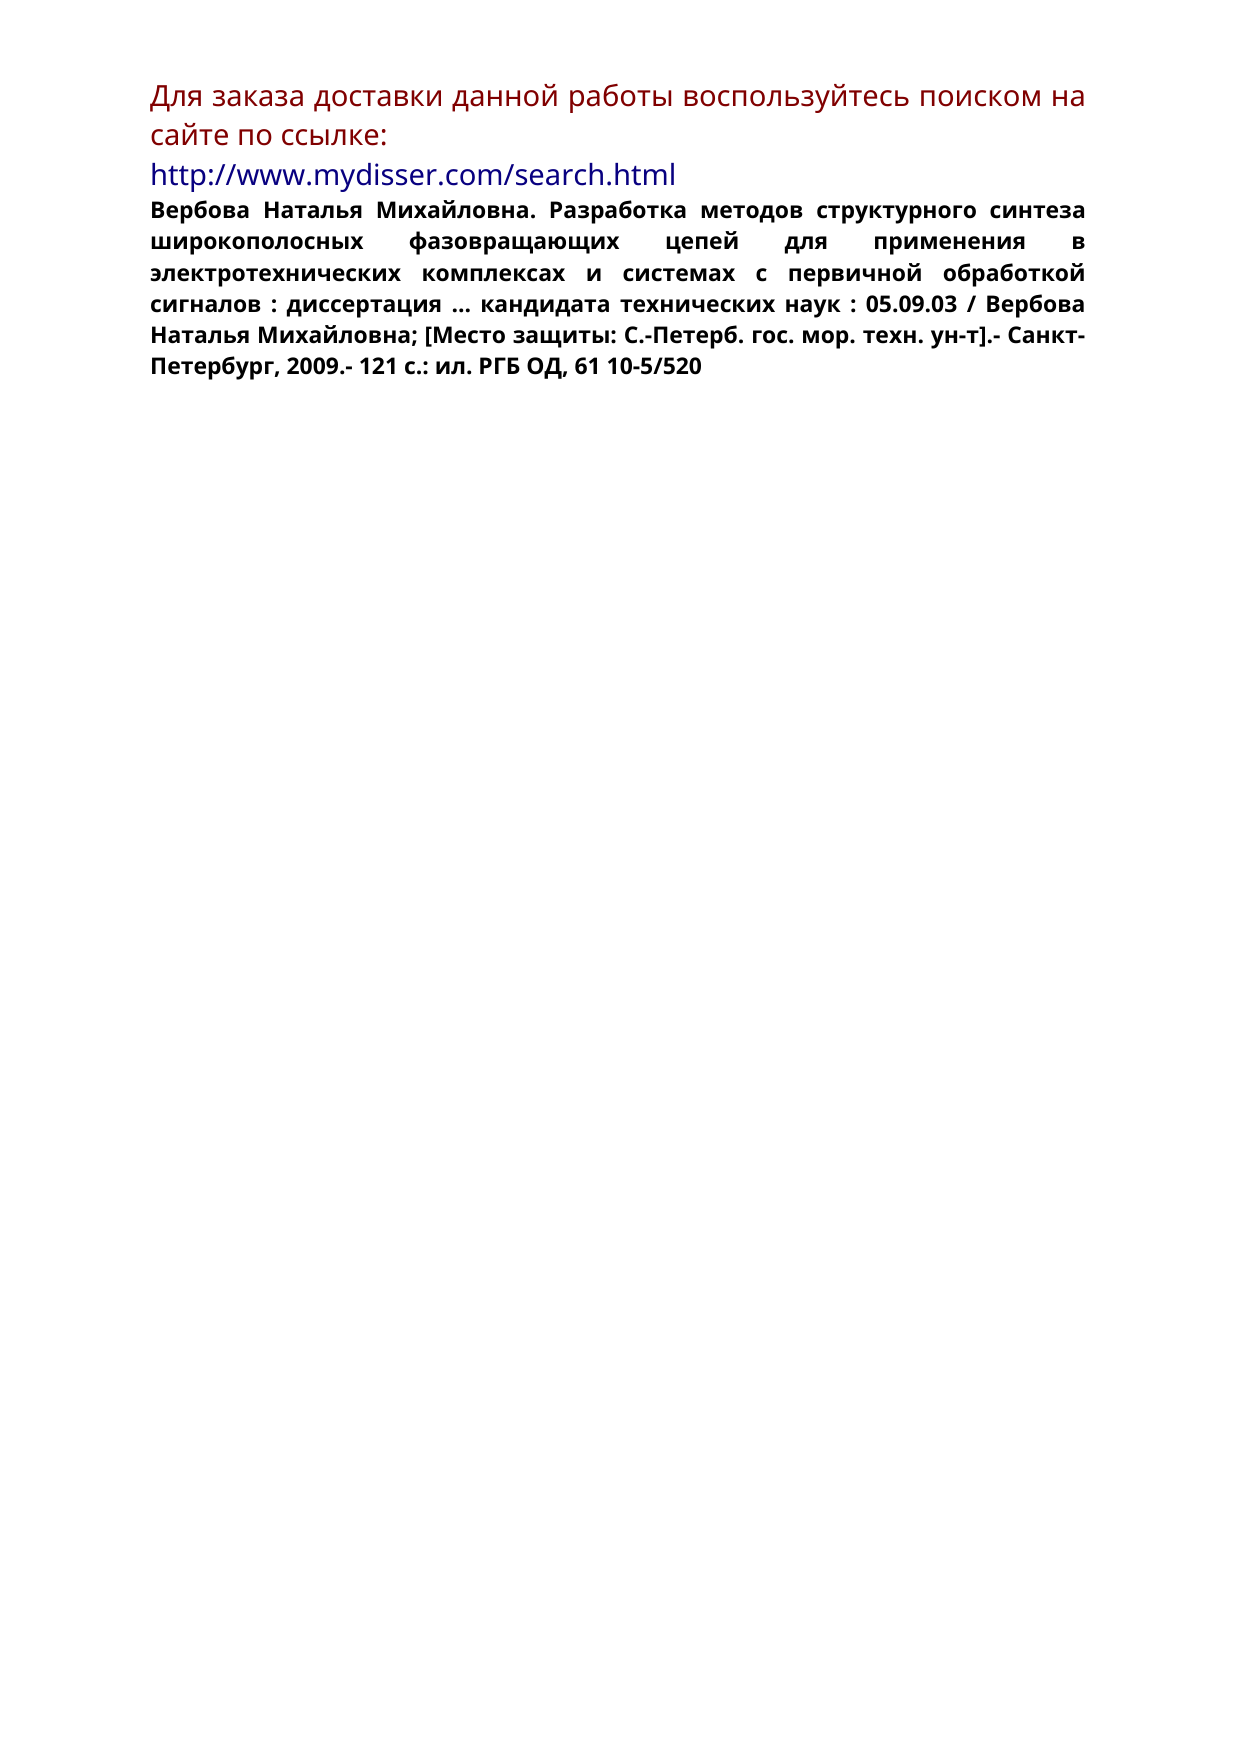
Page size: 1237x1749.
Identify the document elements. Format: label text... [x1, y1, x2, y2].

text Вербова Наталья Михайловна. Разработка методов структурного синтеза широкополосных фазовращающих цепей для применения в электротехнических комплексах и системах с первичной обработкой сигналов : диссертация ... кандидата технических наук : 05.09.03 / Вербова Наталья Михайловна; [Место защиты: С.-Петерб. гос. мор. техн. ун-т].- Санкт-Петербург, 2009.- 121 с.: ил. РГБ ОД, 61 10-5/520 [150, 194, 1086, 382]
